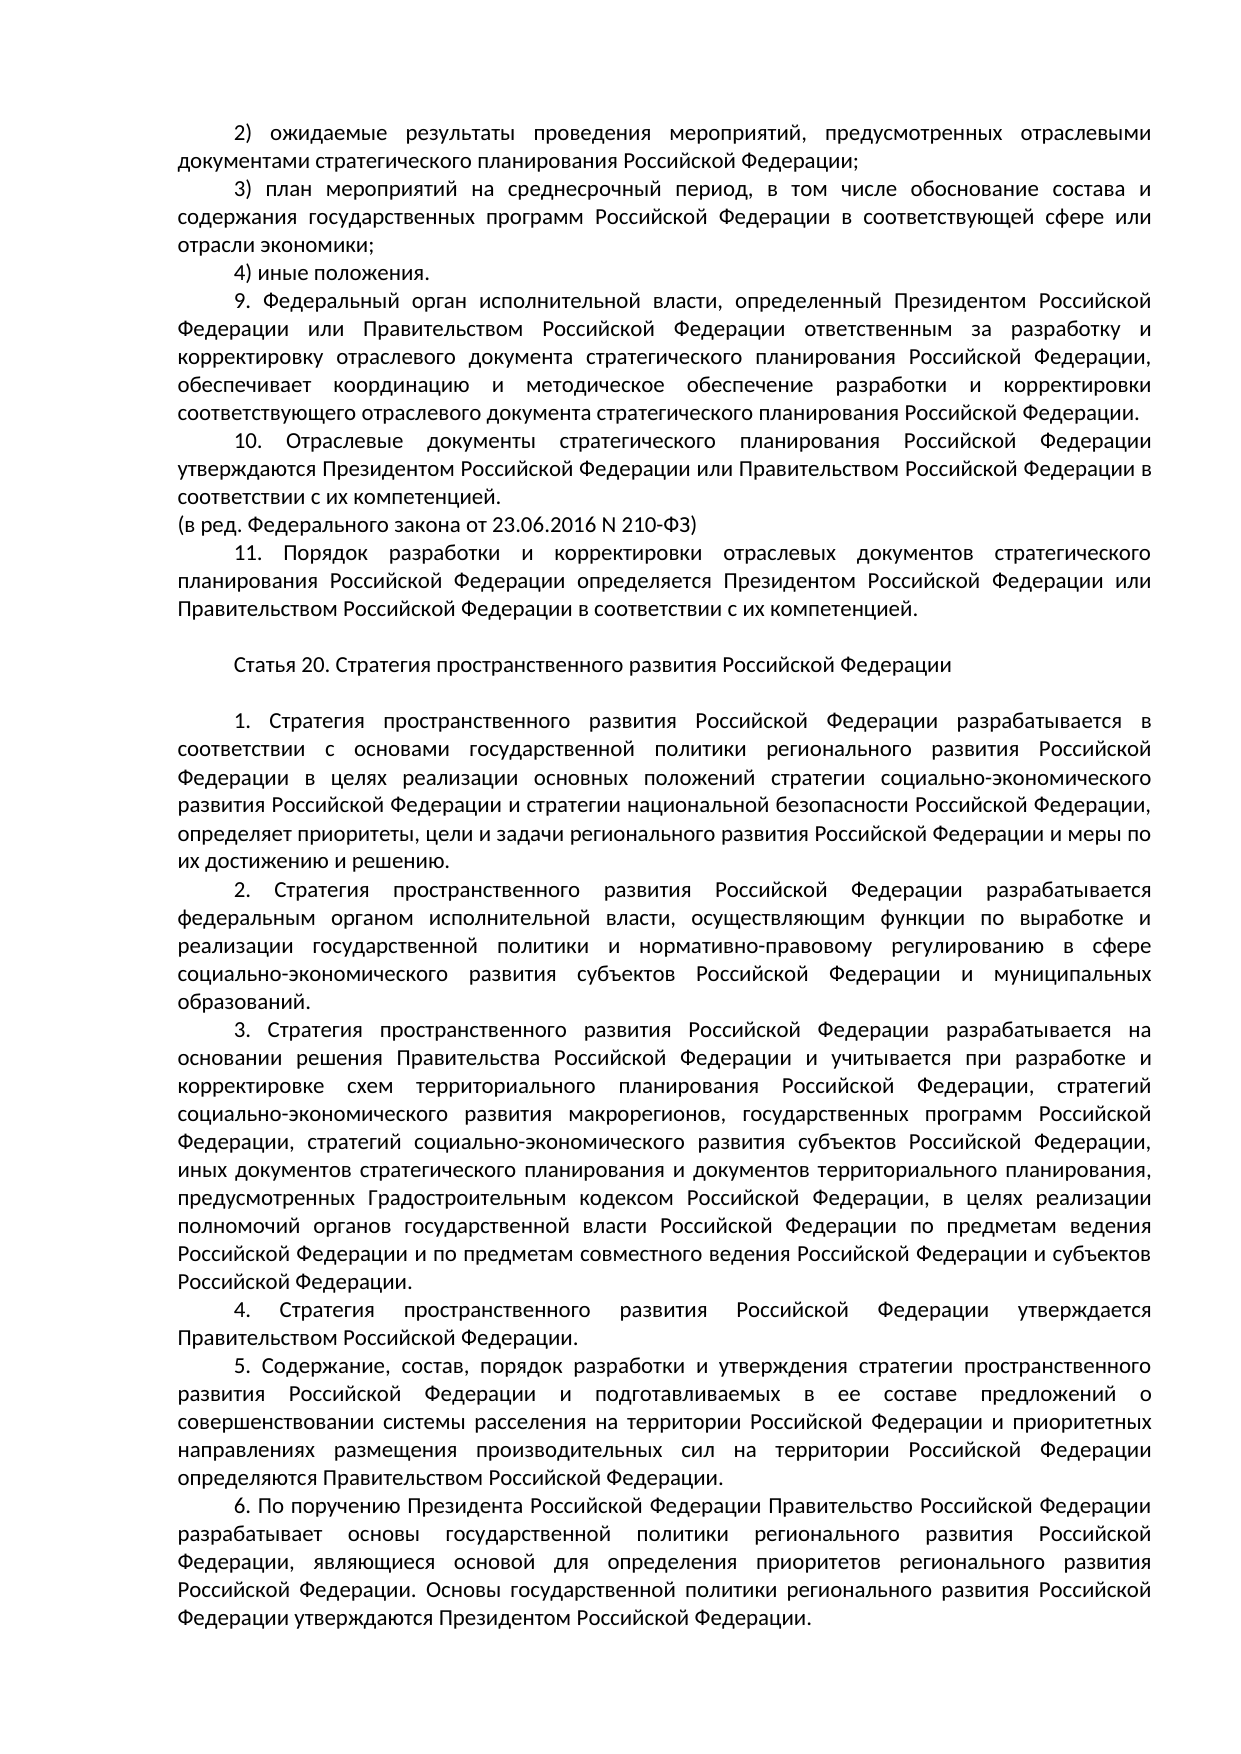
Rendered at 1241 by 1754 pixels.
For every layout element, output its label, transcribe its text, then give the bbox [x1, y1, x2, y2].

text 11. Порядок разработки и корректировки отраслевых документов стратегического планирования Российской Федерации определяется Президентом Российской Федерации или Правительством Российской Федерации в соответствии с их компетенцией. [177, 538, 1152, 622]
text 1. Стратегия пространственного развития Российской Федерации разрабатывается в соответствии с основами государственной политики регионального развития Российской Федерации в целях реализации основных положений стратегии социально-экономического развития Российской Федерации и стратегии национальной безопасности Российской Федерации, определяет приоритеты, цели и задачи регионального развития Российской Федерации и меры по их достижению и решению. [177, 707, 1152, 875]
text (в ред. Федерального закона от 23.06.2016 N 210-ФЗ) [177, 510, 1152, 538]
text Статья 20. Стратегия пространственного развития Российской Федерации [177, 651, 1152, 678]
text 4) иные положения. [177, 258, 1152, 286]
text 6. По поручению Президента Российской Федерации Правительство Российской Федерации разрабатывает основы государственной политики регионального развития Российской Федерации, являющиеся основой для определения приоритетов регионального развития Российской Федерации. Основы государственной политики регионального развития Российской Федерации утверждаются Президентом Российской Федерации. [177, 1491, 1152, 1631]
text 3. Стратегия пространственного развития Российской Федерации разрабатывается на основании решения Правительства Российской Федерации и учитывается при разработке и корректировке схем территориального планирования Российской Федерации, стратегий социально-экономического развития макрорегионов, государственных программ Российской Федерации, стратегий социально-экономического развития субъектов Российской Федерации, иных документов стратегического планирования и документов территориального планирования, предусмотренных Градостроительным кодексом Российской Федерации, в целях реализации полномочий органов государственной власти Российской Федерации по предметам ведения Российской Федерации и по предметам совместного ведения Российской Федерации и субъектов Российской Федерации. [177, 1015, 1152, 1295]
text 3) план мероприятий на среднесрочный период, в том числе обоснование состава и содержания государственных программ Российской Федерации в соответствующей сфере или отрасли экономики; [177, 174, 1152, 258]
text 10. Отраслевые документы стратегического планирования Российской Федерации утверждаются Президентом Российской Федерации или Правительством Российской Федерации в соответствии с их компетенцией. [177, 426, 1152, 510]
text 2. Стратегия пространственного развития Российской Федерации разрабатывается федеральным органом исполнительной власти, осуществляющим функции по выработке и реализации государственной политики и нормативно-правовому регулированию в сфере социально-экономического развития субъектов Российской Федерации и муниципальных образований. [177, 875, 1152, 1015]
text 4. Стратегия пространственного развития Российской Федерации утверждается Правительством Российской Федерации. [177, 1295, 1152, 1351]
text 2) ожидаемые результаты проведения мероприятий, предусмотренных отраслевыми документами стратегического планирования Российской Федерации; [177, 118, 1152, 174]
text 5. Содержание, состав, порядок разработки и утверждения стратегии пространственного развития Российской Федерации и подготавливаемых в ее составе предложений о совершенствовании системы расселения на территории Российской Федерации и приоритетных направлениях размещения производительных сил на территории Российской Федерации определяются Правительством Российской Федерации. [177, 1351, 1152, 1491]
text 9. Федеральный орган исполнительной власти, определенный Президентом Российской Федерации или Правительством Российской Федерации ответственным за разработку и корректировку отраслевого документа стратегического планирования Российской Федерации, обеспечивает координацию и методическое обеспечение разработки и корректировки соответствующего отраслевого документа стратегического планирования Российской Федерации. [177, 286, 1152, 426]
